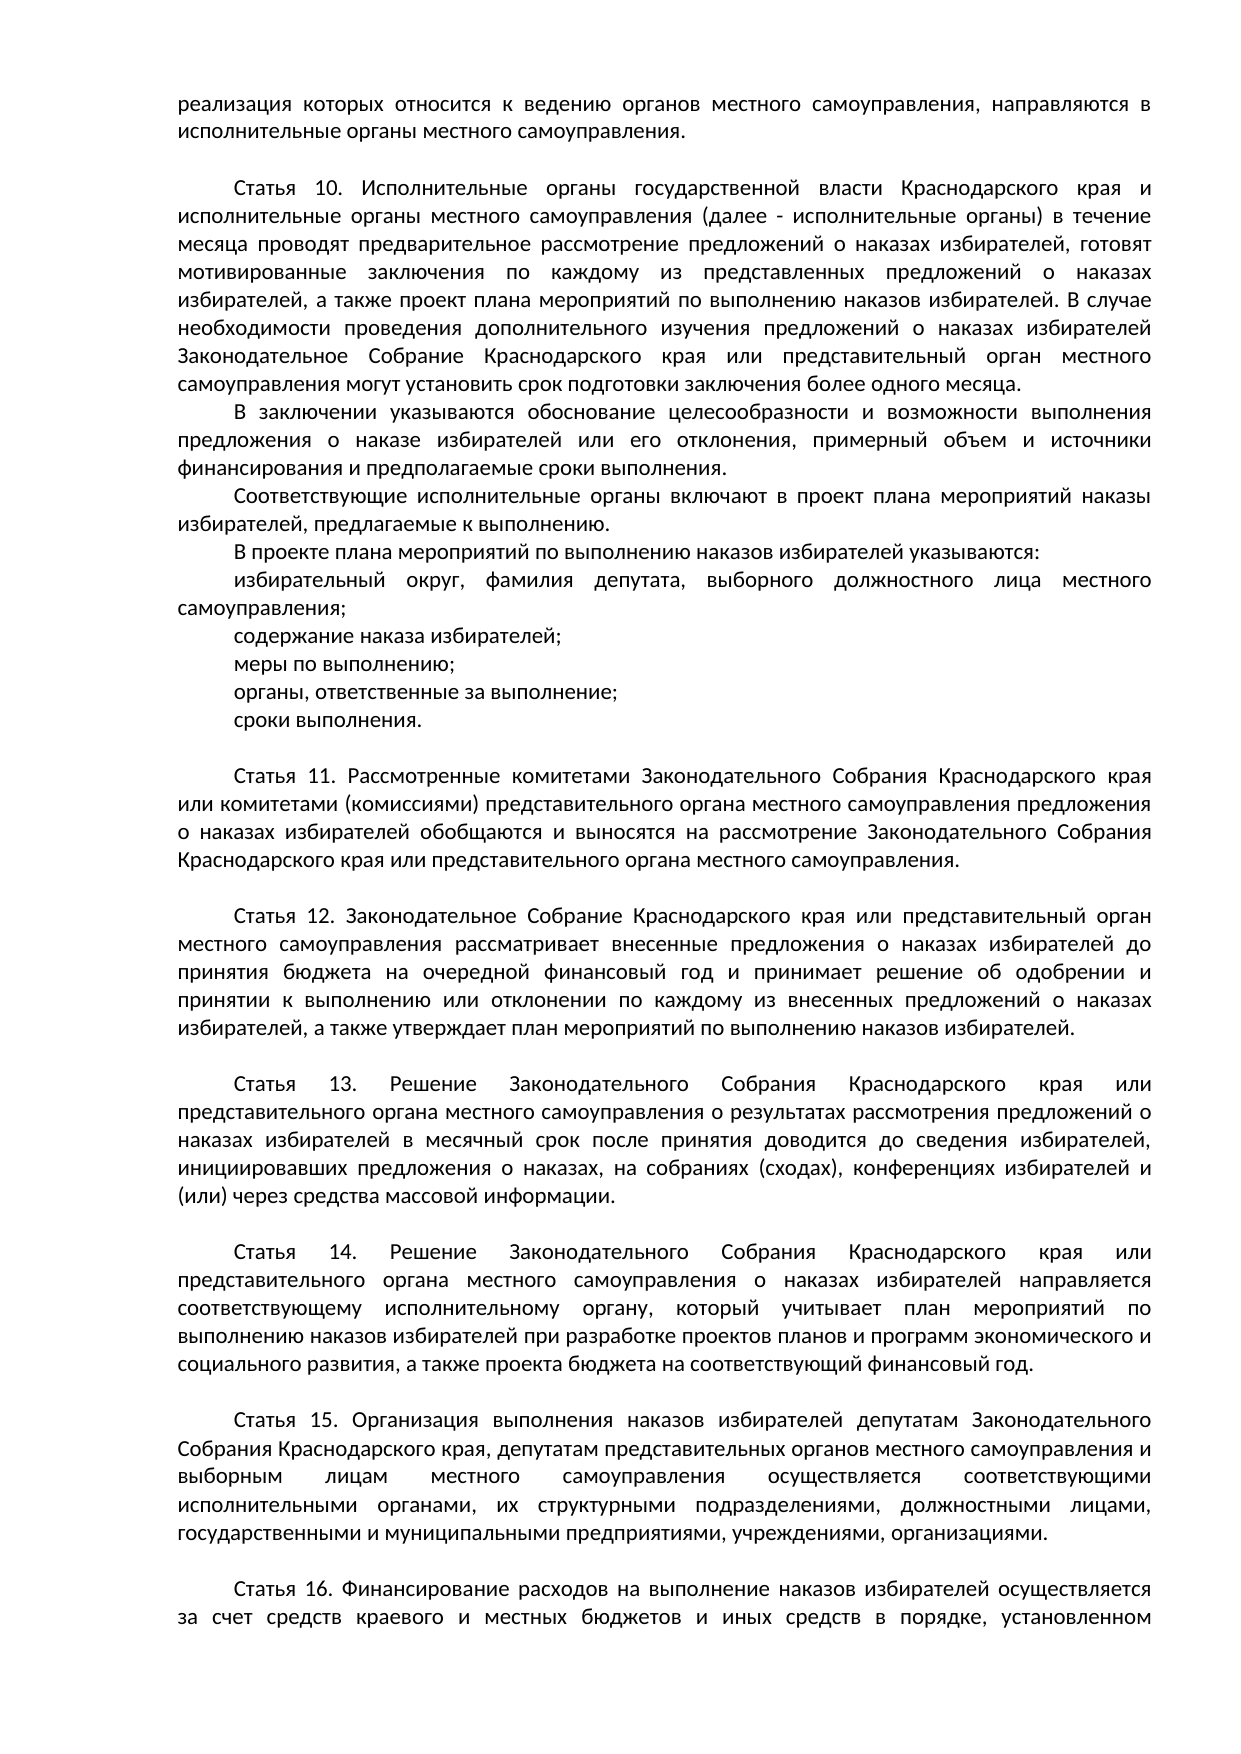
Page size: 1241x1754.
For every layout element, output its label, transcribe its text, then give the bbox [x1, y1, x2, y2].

text Соответствующие исполнительные органы включают в проект плана мероприятий наказы избирателей, предлагаемые к выполнению. [177, 481, 1152, 537]
text Статья 11. Рассмотренные комитетами Законодательного Собрания Краснодарского края или комитетами (комиссиями) представительного органа местного самоуправления предложения о наказах избирателей обобщаются и выносятся на рассмотрение Законодательного Собрания Краснодарского края или представительного органа местного самоуправления. [177, 761, 1152, 873]
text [177, 89, 1152, 145]
text органы, ответственные за выполнение; [177, 677, 1152, 705]
text В заключении указываются обоснование целесообразности и возможности выполнения предложения о наказе избирателей или его отклонения, примерный объем и источники финансирования и предполагаемые сроки выполнения. [177, 397, 1152, 481]
text Статья 10. Исполнительные органы государственной власти Краснодарского края и исполнительные органы местного самоуправления (далее - исполнительные органы) в течение месяца проводят предварительное рассмотрение предложений о наказах избирателей, готовят мотивированные заключения по каждому из представленных предложений о наказах избирателей, а также проект плана мероприятий по выполнению наказов избирателей. В случае необходимости проведения дополнительного изучения предложений о наказах избирателей Законодательное Собрание Краснодарского края или представительный орган местного самоуправления могут установить срок подготовки заключения более одного месяца. [177, 173, 1152, 397]
text Статья 13. Решение Законодательного Собрания Краснодарского края или представительного органа местного самоуправления о результатах рассмотрения предложений о наказах избирателей в месячный срок после принятия доводится до сведения избирателей, инициировавших предложения о наказах, на собраниях (сходах), конференциях избирателей и (или) через средства массовой информации. [177, 1069, 1152, 1209]
text Статья 15. Организация выполнения наказов избирателей депутатам Законодательного Собрания Краснодарского края, депутатам представительных органов местного самоуправления и выборным лицам местного самоуправления осуществляется соответствующими исполнительными органами, их структурными подразделениями, должностными лицами, государственными и муниципальными предприятиями, учреждениями, организациями. [177, 1406, 1152, 1546]
text содержание наказа избирателей; [177, 621, 1152, 649]
text избирательный округ, фамилия депутата, выборного должностного лица местного самоуправления; [177, 565, 1152, 621]
text меры по выполнению; [177, 649, 1152, 677]
text Статья 14. Решение Законодательного Собрания Краснодарского края или представительного органа местного самоуправления о наказах избирателей направляется соответствующему исполнительному органу, который учитывает план мероприятий по выполнению наказов избирателей при разработке проектов планов и программ экономического и социального развития, а также проекта бюджета на соответствующий финансовый год. [177, 1237, 1152, 1378]
text Статья 12. Законодательное Собрание Краснодарского края или представительный орган местного самоуправления рассматривает внесенные предложения о наказах избирателей до принятия бюджета на очередной финансовый год и принимает решение об одобрении и принятии к выполнению или отклонении по каждому из внесенных предложений о наказах избирателей, а также утверждает план мероприятий по выполнению наказов избирателей. [177, 901, 1152, 1041]
text сроки выполнения. [177, 705, 1152, 733]
text В проекте плана мероприятий по выполнению наказов избирателей указываются: [177, 537, 1152, 565]
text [177, 1574, 1152, 1630]
